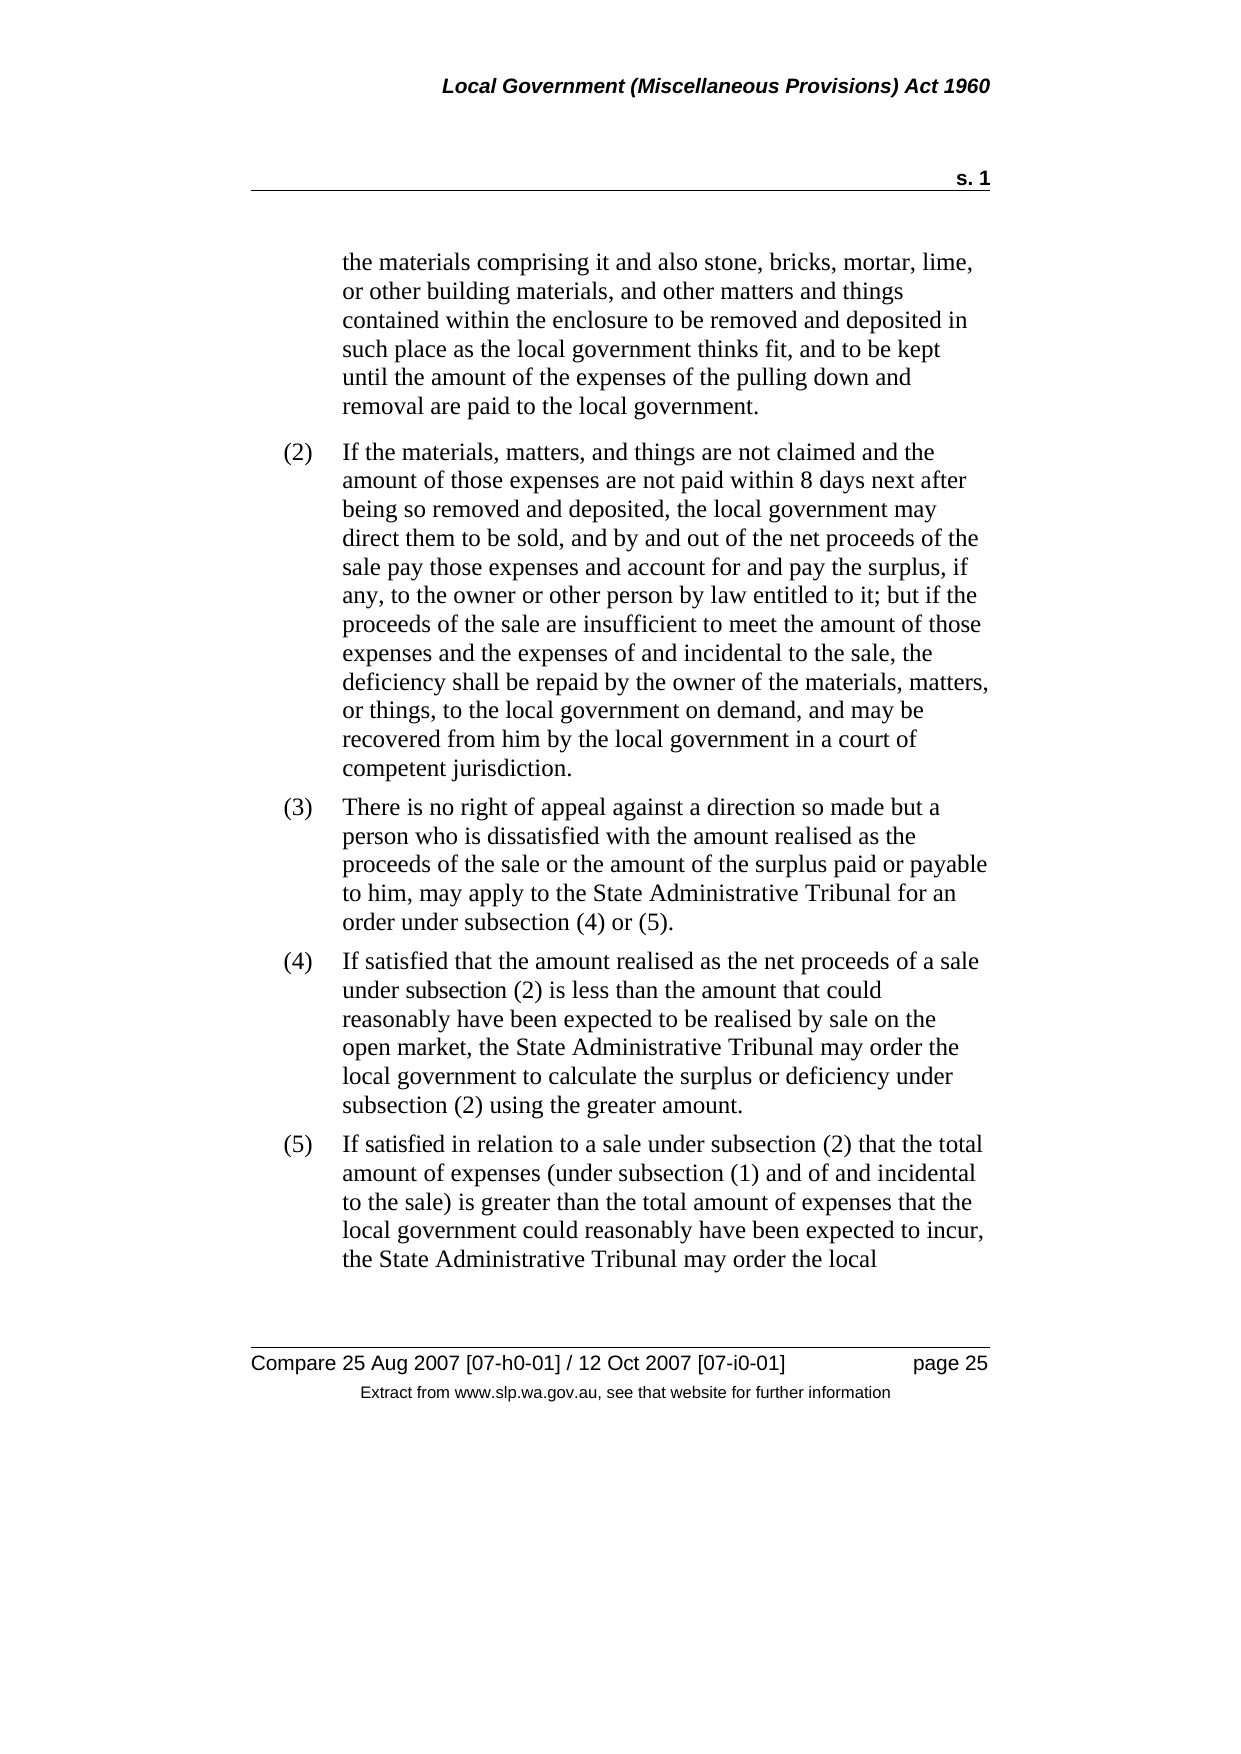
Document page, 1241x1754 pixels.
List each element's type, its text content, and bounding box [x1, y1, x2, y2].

text (4) If satisfied that the amount realised as the net proceeds of a sale under subsection (2) is less than the amount that could reasonably have been expected to be realised by sale on the open market, the State Administrative Tribunal may order the local government to calculate the surplus or deficiency under subsection (2) using the greater amount. [251, 946, 990, 1119]
text (3) There is no right of appeal against a direction so made but a person who is dissatisfied with the amount realised as the proceeds of the sale or the amount of the surplus paid or payable to him, may apply to the State Administrative Tribunal for an order under subsection (4) or (5). [251, 792, 990, 936]
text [251, 247, 990, 420]
text (2) If the materials, matters, and things are not claimed and the amount of those expenses are not paid within 8 days next after being so removed and deposited, the local government may direct them to be sold, and by and out of the net proceeds of the sale pay those expenses and account for and pay the surplus, if any, to the owner or other person by law entitled to it; but if the proceeds of the sale are insufficient to meet the amount of those expenses and the expenses of and incidental to the sale, the deficiency shall be repaid by the owner of the materials, matters, or things, to the local government on demand, and may be recovered from him by the local government in a court of competent jurisdiction. [251, 437, 990, 782]
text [251, 1129, 990, 1273]
